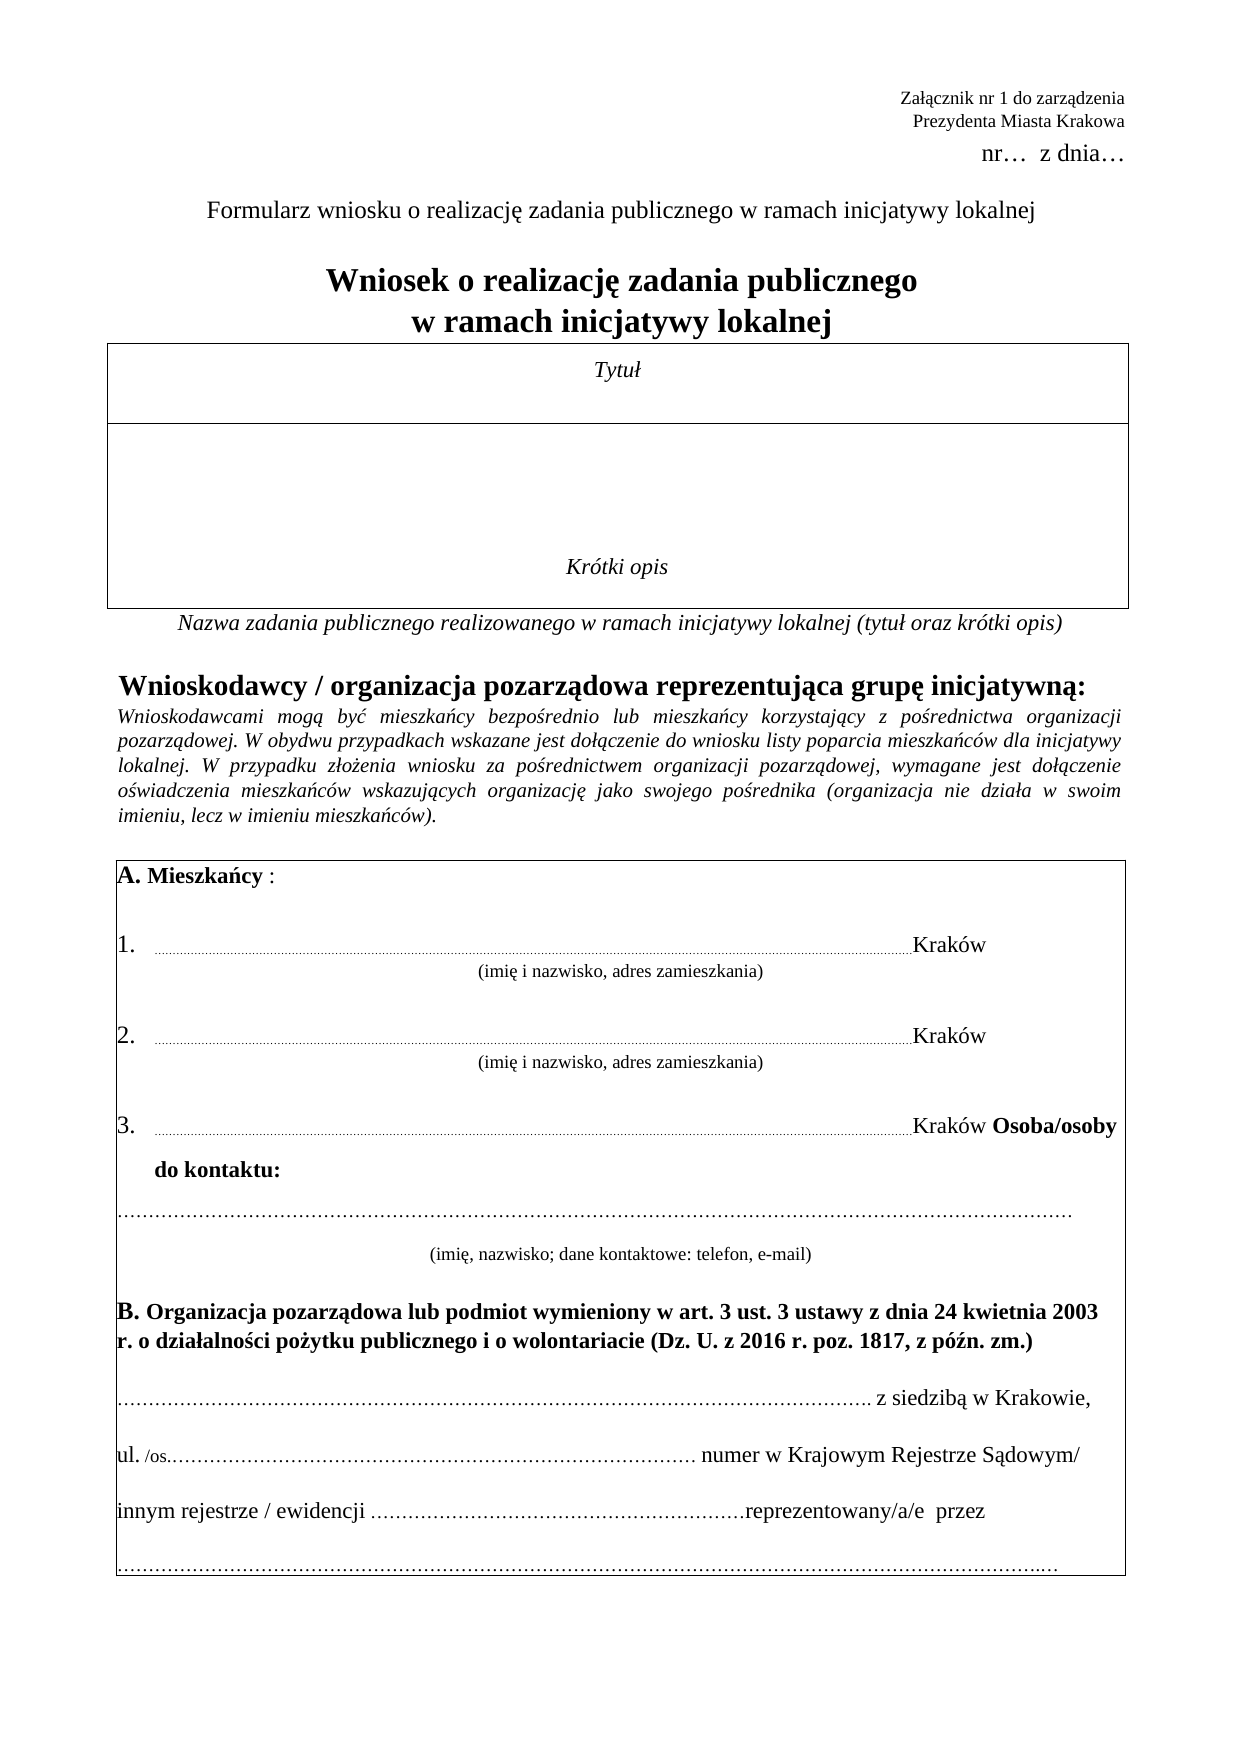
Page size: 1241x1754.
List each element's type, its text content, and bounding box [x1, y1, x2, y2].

text Załącznik nr 1 do zarządzenia [118, 87, 1125, 109]
text …………………………………………………………………………………………………………. z siedzibą w Krakowie, ul. /os.………………………………………………………………………… numer w Krajowym Rejestrze Sądowym/ innym rejestrze / ewidencji ……………………………………………………reprezentowany/a/e przez [117, 1383, 1125, 1524]
list …………………………………………………………………………………………………………………………………………………………………………………………Kraków [117, 928, 1125, 958]
text ……………………………………………………………………………………………………………………………………… [117, 1199, 1125, 1221]
text Wniosek o realizację zadania publicznego w ramach inicjatywy lokalnej [325, 260, 950, 339]
list …………………………………………………………………………………………………………………………………………………………………………………………Kraków Osoba/osoby do kontaktu: [117, 1109, 1125, 1182]
text ………………………………………………………………………………………………………………………………….… [117, 1553, 1125, 1575]
text Prezydenta Miasta Krakowa [118, 110, 1125, 132]
text nr… z dnia… [118, 138, 1125, 166]
list …………………………………………………………………………………………………………………………………………………………………………………………Kraków [117, 1019, 1125, 1048]
text Wnioskodawcy / organizacja pozarządowa reprezentująca grupę inicjatywną: [118, 668, 1125, 701]
text (imię i nazwisko, adres zamieszkania) [117, 1050, 1125, 1072]
table_cell Krótki opis [108, 424, 1128, 608]
text (imię, nazwisko; dane kontaktowe: telefon, e-mail) [117, 1242, 1125, 1264]
text B. Organizacja pozarządowa lub podmiot wymieniony w art. 3 ust. 3 ustawy z dnia 24 kwietnia 2003 [117, 1295, 1125, 1325]
table_header Tytuł [108, 344, 1128, 423]
text (imię i nazwisko, adres zamieszkania) [117, 959, 1125, 982]
text Formularz wniosku o realizację zadania publicznego w ramach inicjatywy lokalnej [118, 195, 1124, 224]
text Nazwa zadania publicznego realizowanego w ramach inicjatywy lokalnej (tytuł oraz krótki opis) [118, 609, 1124, 636]
text Wnioskodawcami mogą być mieszkańcy bezpośrednio lub mieszkańcy korzystający z pośrednictwa organizacji pozarządowej. W obydwu przypadkach wskazane jest dołączenie do wniosku listy poparcia mieszkańców dla inicjatywy lokalnej. W przypadku złożenia wniosku za pośrednictwem organizacji pozarządowej, wymagane jest dołączenie oświadczenia mieszkańców wskazujących organizację jako swojego pośrednika (organizacja nie działa w swoim imieniu, lecz w imieniu mieszkańców). [117, 704, 1125, 827]
text r. o działalności pożytku publicznego i o wolontariacie (Dz. U. z 2016 r. poz. 1817, z późn. zm.) [117, 1326, 1125, 1353]
text A. Mieszkańcy : [117, 861, 1125, 889]
